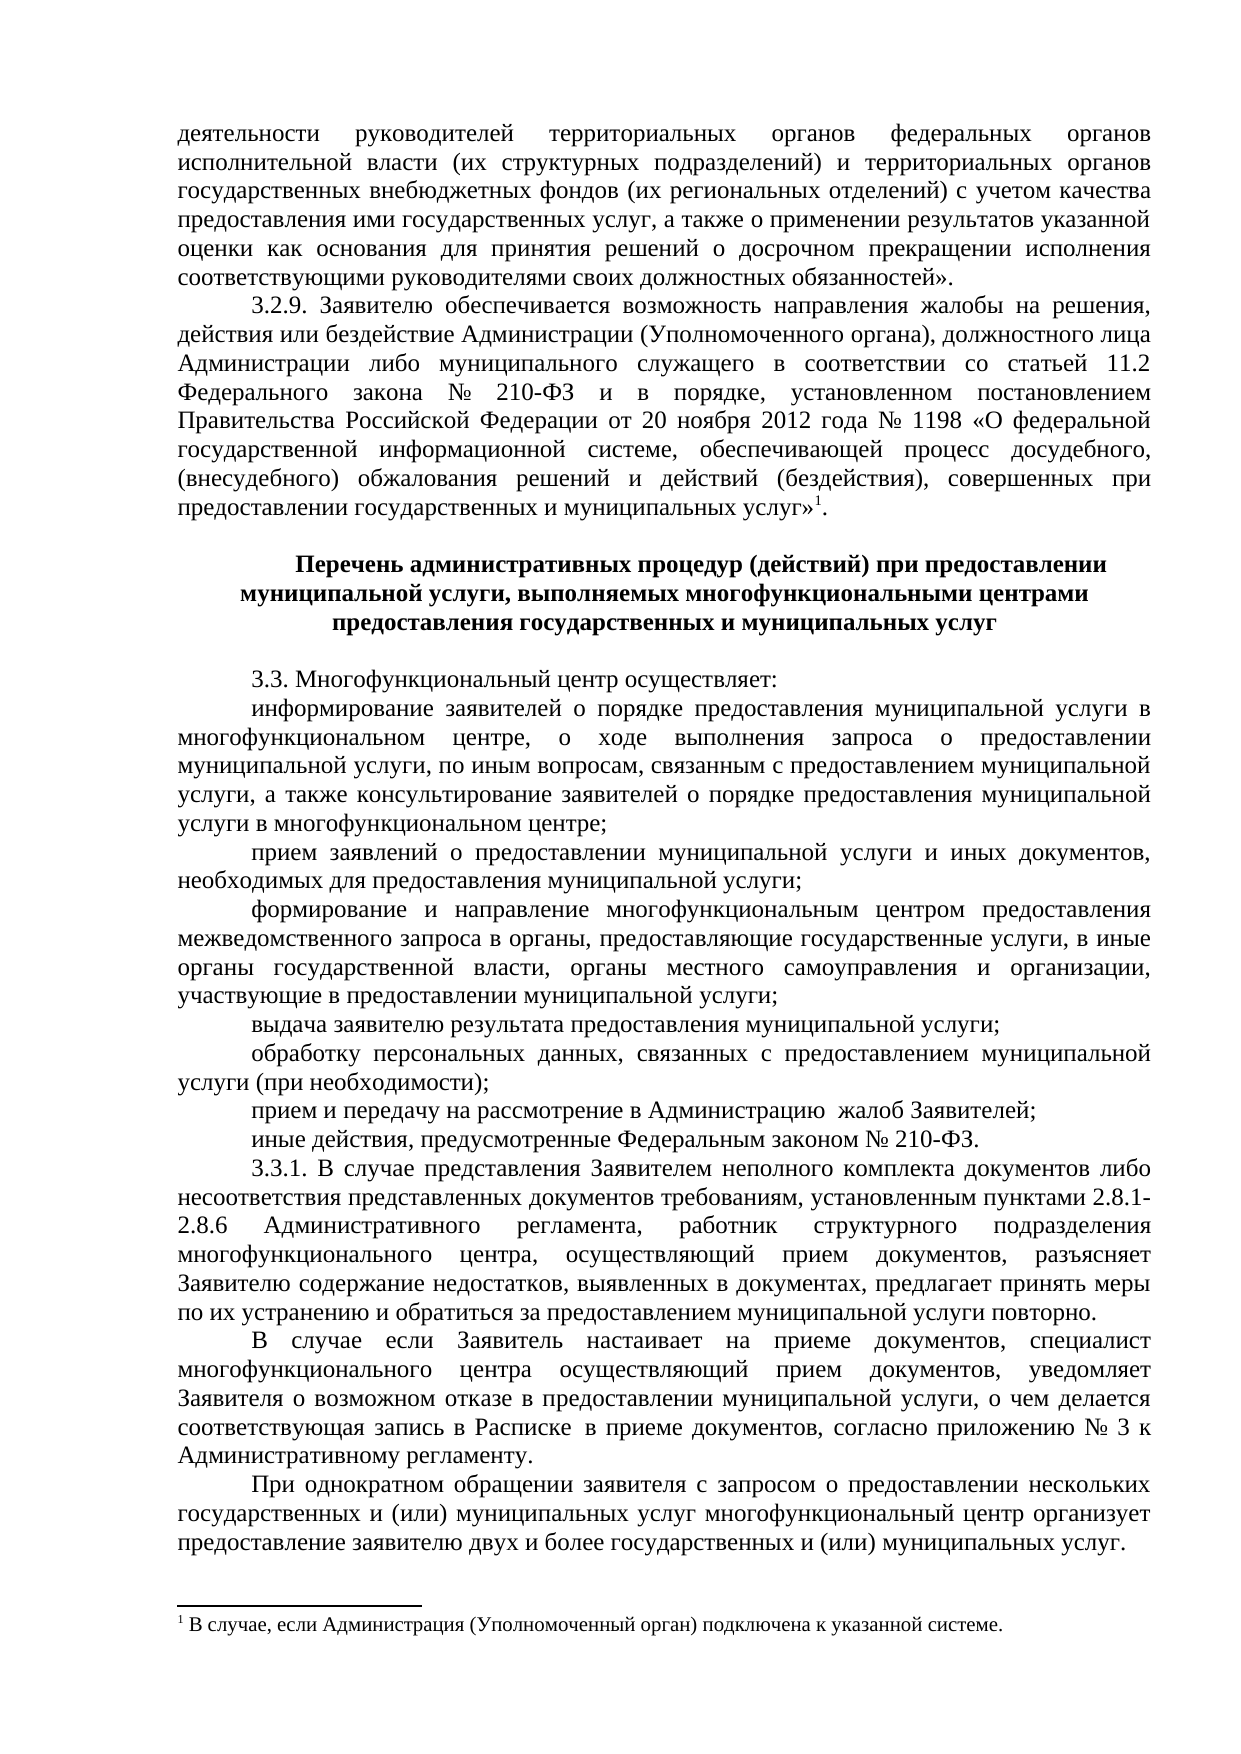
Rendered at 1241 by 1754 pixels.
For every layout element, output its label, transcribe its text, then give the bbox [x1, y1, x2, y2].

text 3.3. Многофункциональный центр осуществляет: [177, 664, 1152, 693]
text При однократном обращении заявителя с запросом о предоставлении нескольких государственных и (или) муниципальных услуг многофункциональный центр организует предоставление заявителю двух и более государственных и (или) муниципальных услуг. [177, 1469, 1152, 1556]
text формирование и направление многофункциональным центром предоставления межведомственного запроса в органы, предоставляющие государственные услуги, в иные органы государственной власти, органы местного самоуправления и организации, участвующие в предоставлении муниципальной услуги; [177, 894, 1152, 1009]
text 3.3.1. В случае представления Заявителем неполного комплекта документов либо несоответствия представленных документов требованиям, установленным пунктами 2.8.1-2.8.6 Административного регламента, работник структурного подразделения многофункционального центра, осуществляющий прием документов, разъясняет Заявителю содержание недостатков, выявленных в документах, предлагает принять меры по их устранению и обратиться за предоставлением муниципальной услуги повторно. [177, 1153, 1152, 1326]
text иные действия, предусмотренные Федеральным законом № 210-ФЗ. [177, 1124, 1152, 1153]
text 3.2.9. Заявителю обеспечивается возможность направления жалобы на решения, действия или бездействие Администрации (Уполномоченного органа), должностного лица Администрации либо муниципального служащего в соответствии со статьей 11.2 Федерального закона № 210-ФЗ и в порядке, установленном постановлением Правительства Российской Федерации от 20 ноября 2012 года № 1198 «О федеральной государственной информационной системе, обеспечивающей процесс досудебного, (внесудебного) обжалования решений и действий (бездействия), совершенных при предоставлении государственных и муниципальных услуг». [177, 291, 1152, 521]
text Перечень административных процедур (действий) при предоставлении муниципальной услуги, выполняемых многофункциональными центрами предоставления государственных и муниципальных услуг [177, 549, 1152, 636]
text выдача заявителю результата предоставления муниципальной услуги; [177, 1009, 1152, 1038]
text информирование заявителей о порядке предоставления муниципальной услуги в многофункциональном центре, о ходе выполнения запроса о предоставлении муниципальной услуги, по иным вопросам, связанным с предоставлением муниципальной услуги, а также консультирование заявителей о порядке предоставления муниципальной услуги в многофункциональном центре; [177, 693, 1152, 837]
text В случае если Заявитель настаивает на приеме документов, специалист многофункционального центра осуществляющий прием документов, уведомляет Заявителя о возможном отказе в предоставлении муниципальной услуги, о чем делается соответствующая запись в Расписке в приеме документов, согласно приложению № 3 к Административному регламенту. [177, 1326, 1152, 1469]
text прием и передачу на рассмотрение в Администрацию жалоб Заявителей; [177, 1096, 1152, 1124]
text обработку персональных данных, связанных с предоставлением муниципальной услуги (при необходимости); [177, 1038, 1152, 1096]
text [177, 118, 1152, 291]
text прием заявлений о предоставлении муниципальной услуги и иных документов, необходимых для предоставления муниципальной услуги; [177, 837, 1152, 894]
